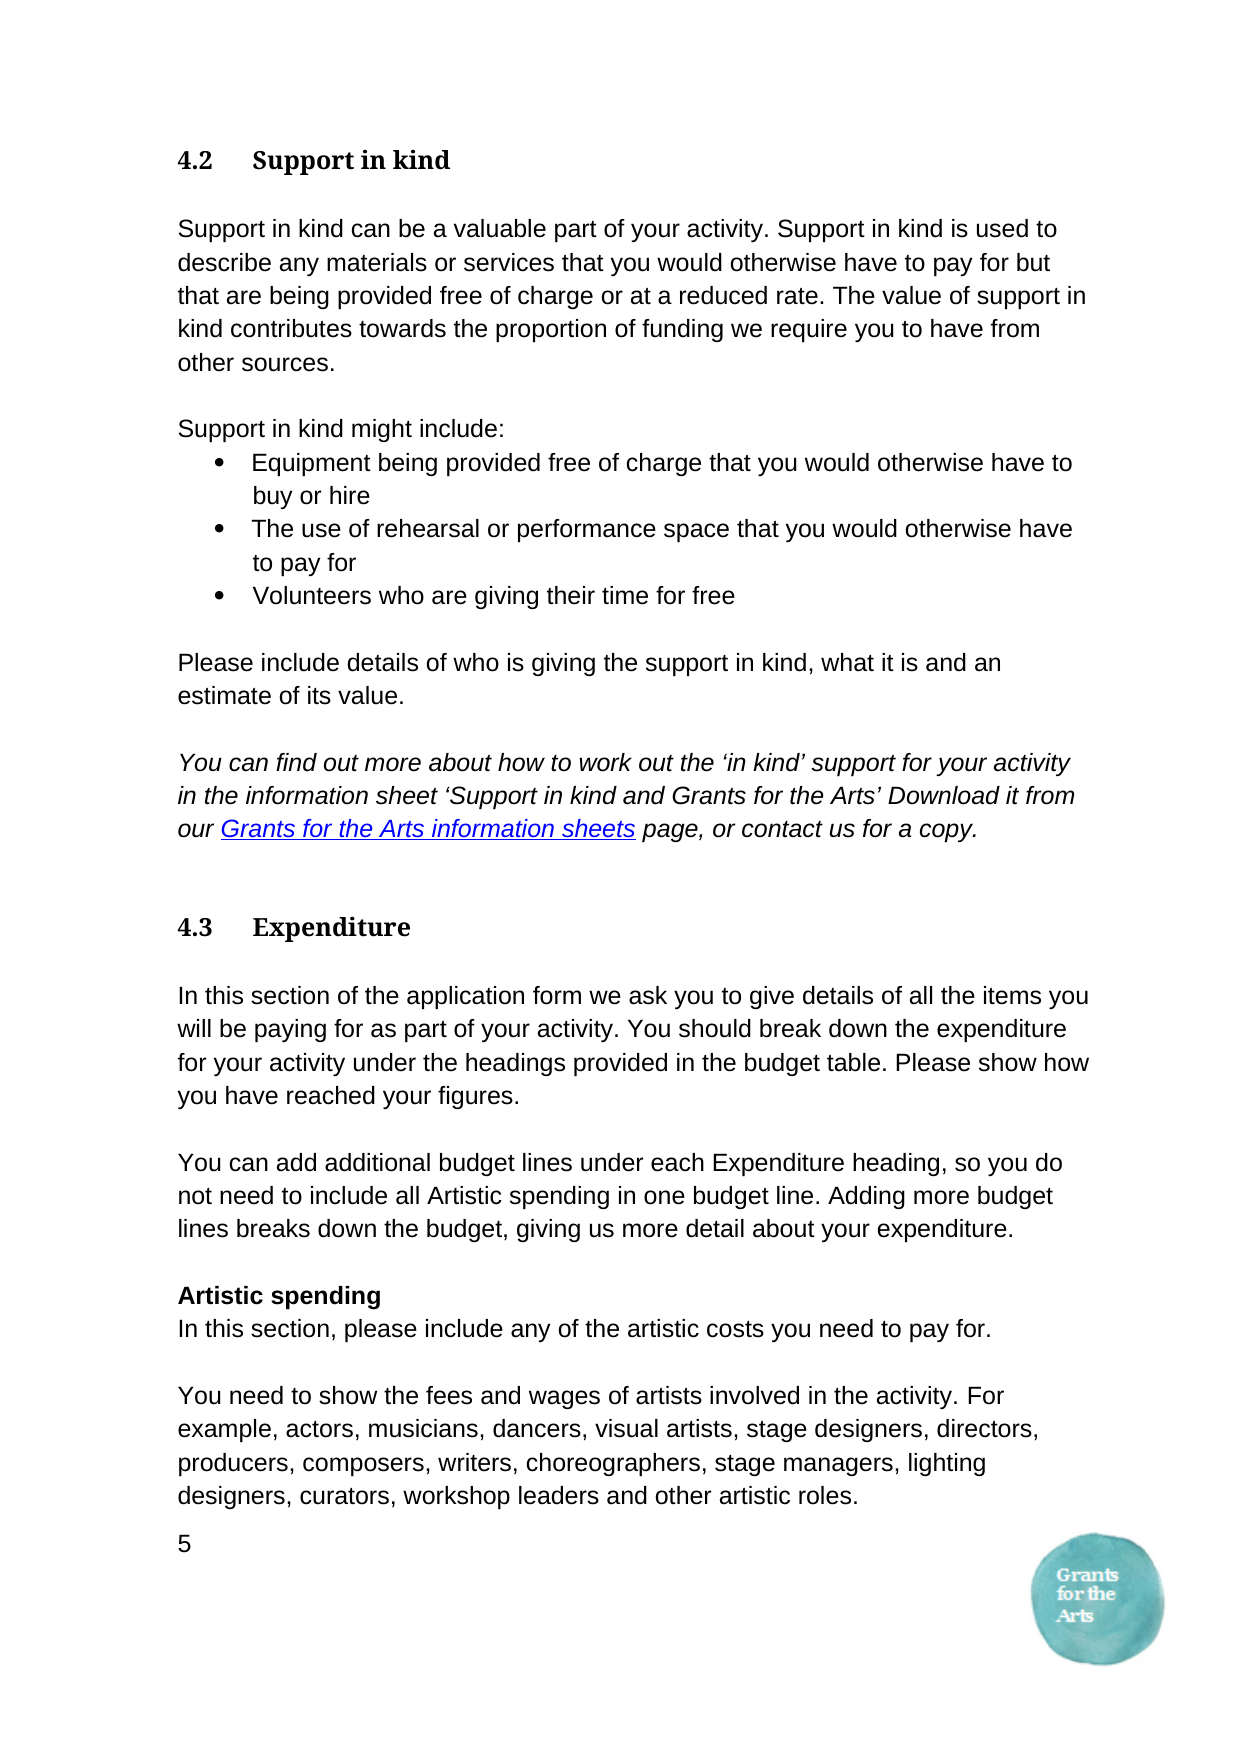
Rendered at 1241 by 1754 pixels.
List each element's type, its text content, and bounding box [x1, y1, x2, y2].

text In this section of the application form we ask you to give details of all the items you will be paying for as part of your activity. You should break down the expenditure for your activity under the headings provided in the budget table. Please show how you have reached your figures. [177, 976, 1093, 1110]
picture [1022, 1528, 1174, 1671]
text Artistic spending [177, 1276, 1093, 1310]
subtitle 4.2 Support in kind [177, 142, 1093, 176]
text In this section, please include any of the artistic costs you need to pay for. [177, 1310, 1093, 1343]
text Support in kind can be a valuable part of your activity. Support in kind is used to describe any materials or services that you would otherwise have to pay for but that are being provided free of charge or at a reduced rate. The value of support in kind contributes towards the proportion of funding we require you to have from other sources. [177, 210, 1093, 376]
list Volunteers who are giving their time for free [215, 576, 1093, 610]
text You need to show the fees and wages of artists involved in the activity. For example, actors, musicians, dancers, visual artists, stage designers, directors, producers, composers, writers, choreographers, stage managers, lighting designers, curators, workshop leaders and other artistic roles. [177, 1376, 1093, 1510]
text Support in kind might include: [177, 410, 1093, 443]
subtitle 4.3 Expenditure [177, 910, 1093, 943]
text You can add additional budget lines under each Expenditure heading, so you do not need to include all Artistic spending in one budget line. Adding more budget lines breaks down the budget, giving us more detail about your expenditure. [177, 1143, 1093, 1243]
text Please include details of who is giving the support in kind, what it is and an estimate of its value. [177, 643, 1093, 710]
list Equipment being provided free of charge that you would otherwise have to buy or hire [215, 443, 1093, 510]
list The use of rehearsal or performance space that you would otherwise have to pay for [215, 510, 1093, 576]
text You can find out more about how to work out the ‘in kind’ support for your activity in the information sheet ‘Support in kind and Grants for the Arts’ Download it from our Grants for the Arts information sheets page, or contact us for a copy. [177, 743, 1093, 843]
